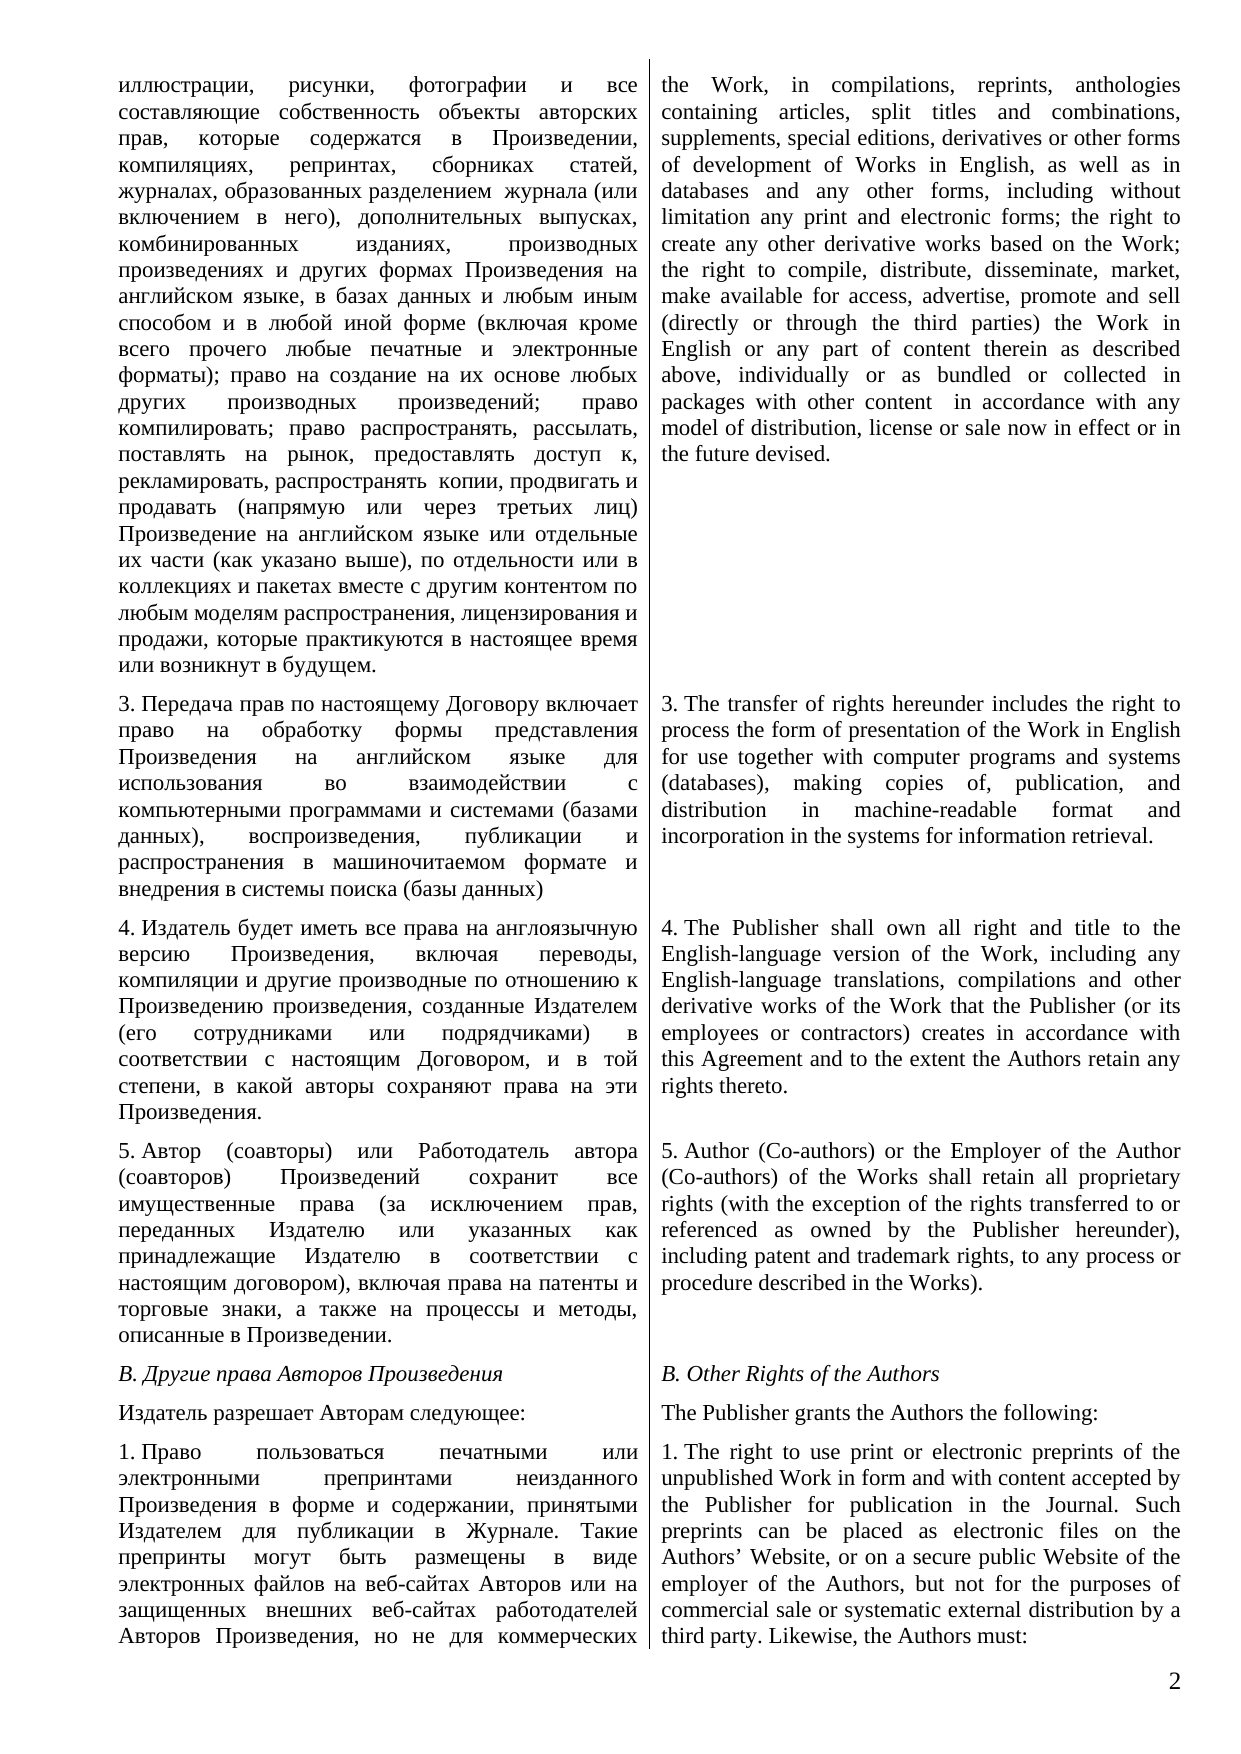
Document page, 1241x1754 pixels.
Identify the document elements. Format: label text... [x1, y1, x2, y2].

table_cell The Publisher grants the Authors the following: [650, 1387, 1193, 1425]
table_cell B. Другие права Авторов Произведения [107, 1348, 649, 1387]
table_cell Автор (соавторы) или Работодатель автора (соавторов) Произведений сохранит все имущественные права (за исключением прав, переданных Издателю или указанных как принадлежащие Издателю в соответствии с настоящим договором), включая права на патенты и торговые знаки, а также на процессы и методы, описанные в Произведении. [107, 1124, 649, 1348]
table_cell The Publisher shall own all right and title to the English-language version of the Work, including any English-language translations, compilations and other derivative works of the Work that the Publisher (or its employees or contractors) creates in accordance with this Agreement and to the extent the Authors retain any rights thereto. [650, 901, 1193, 1124]
table_cell Передача прав по настоящему Договору включает право на обработку формы представления Произведения на английском языке для использования во взаимодействии с компьютерными программами и системами (базами данных), воспроизведения, публикации и распространения в машиночитаемом формате и внедрения в системы поиска (базы данных) [107, 678, 649, 901]
table_cell B. Other Rights of the Authors [650, 1348, 1193, 1387]
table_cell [107, 59, 649, 678]
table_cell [650, 59, 1193, 678]
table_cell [107, 1425, 649, 1649]
table_cell Издатель будет иметь все права на англоязычную версию Произведения, включая переводы, компиляции и другие производные по отношению к Произведению произведения, созданные Издателем (его сотрудниками или подрядчиками) в соответствии с настоящим Договором, и в той степени, в какой авторы сохраняют права на эти Произведения. [107, 901, 649, 1124]
table_cell Author (Co-authors) or the Employer of the Author (Co-authors) of the Works shall retain all proprietary rights (with the exception of the rights transferred to or referenced as owned by the Publisher hereunder), including patent and trademark rights, to any process or procedure described in the Works). [650, 1124, 1193, 1348]
table_cell Издатель разрешает Авторам следующее: [107, 1387, 649, 1425]
table_cell The transfer of rights hereunder includes the right to process the form of presentation of the Work in English for use together with computer programs and systems (databases), making copies of, publication, and distribution in machine-readable format and incorporation in the systems for information retrieval. [650, 678, 1193, 901]
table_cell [650, 1425, 1193, 1649]
